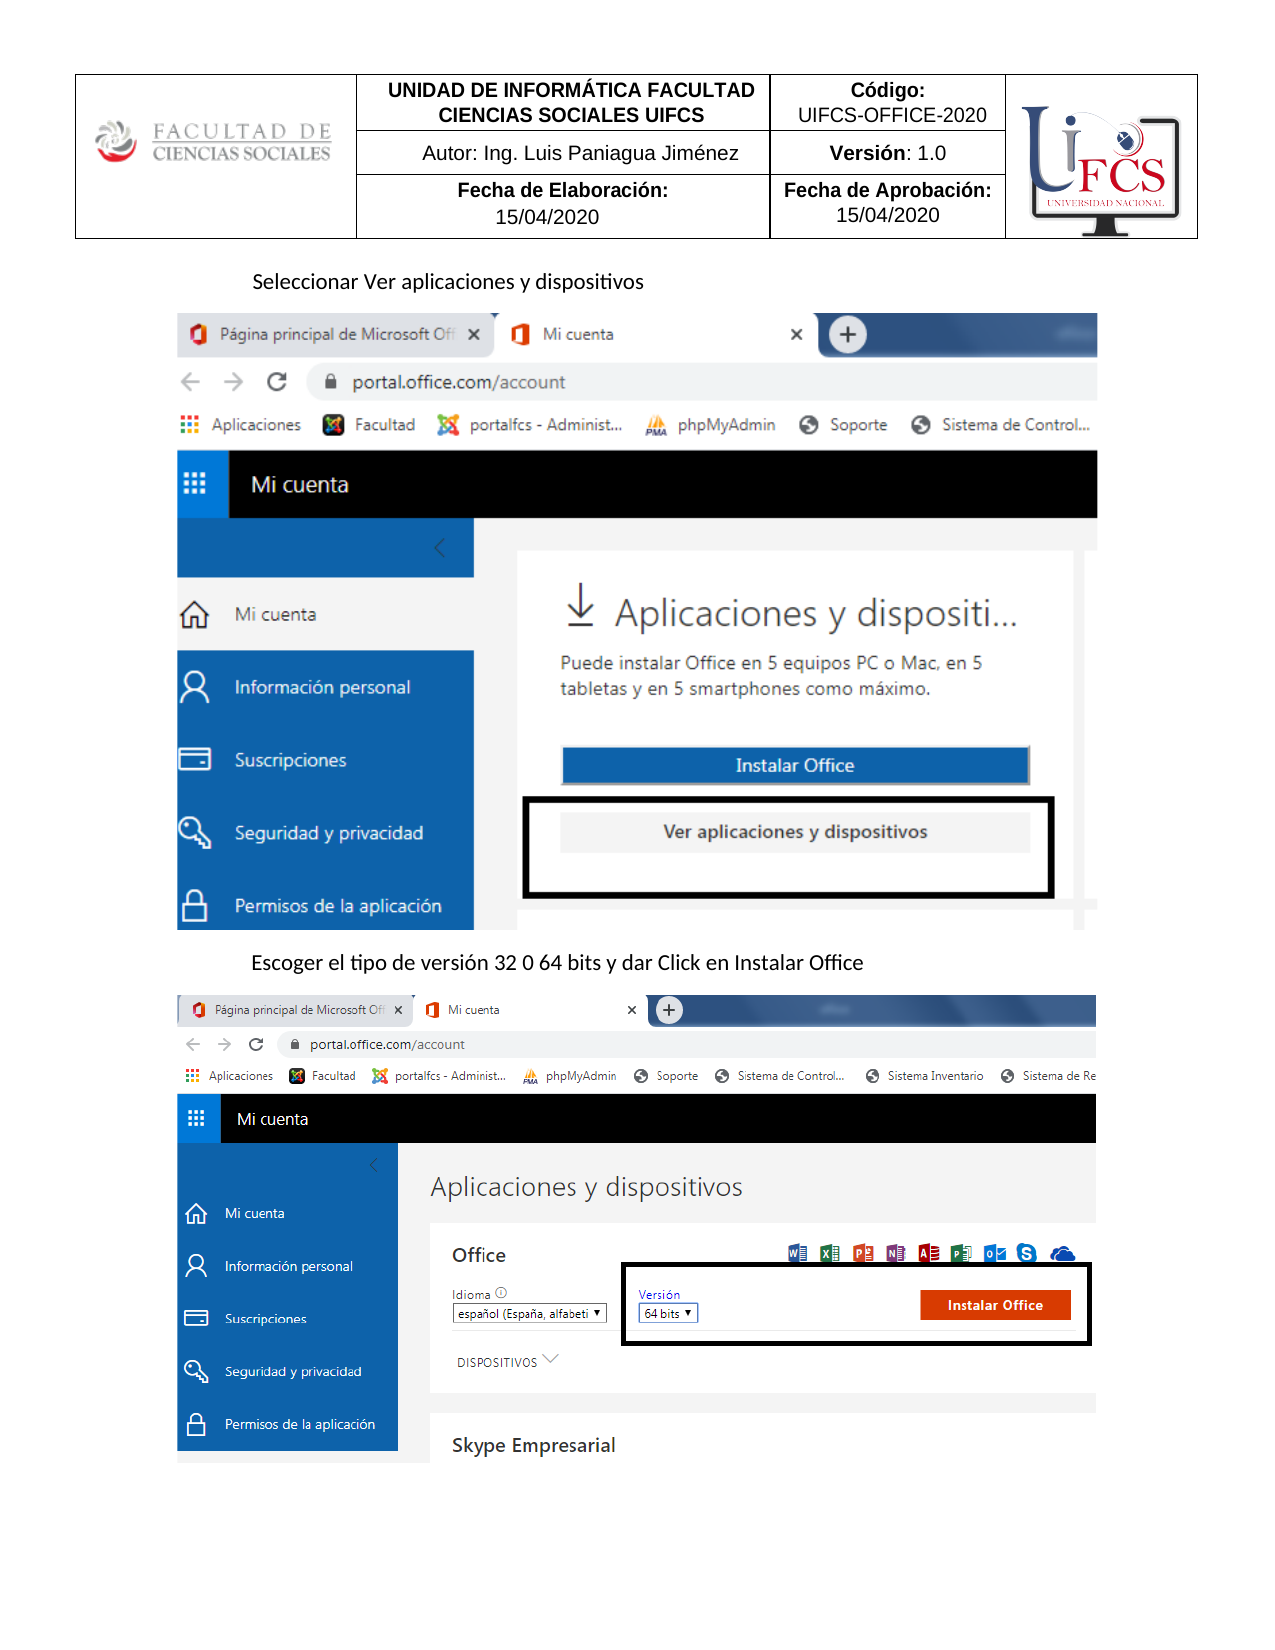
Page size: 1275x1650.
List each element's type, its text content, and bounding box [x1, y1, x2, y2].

picture [177, 313, 1098, 930]
picture [1021, 106, 1182, 238]
picture [80, 98, 352, 187]
list Seleccionar Ver aplicaciones y dispositivos [252, 267, 1098, 295]
text Escoger el tipo de versión 32 0 64 bits y dar Click en Instalar Office [177, 948, 1098, 976]
picture [177, 995, 1096, 1463]
